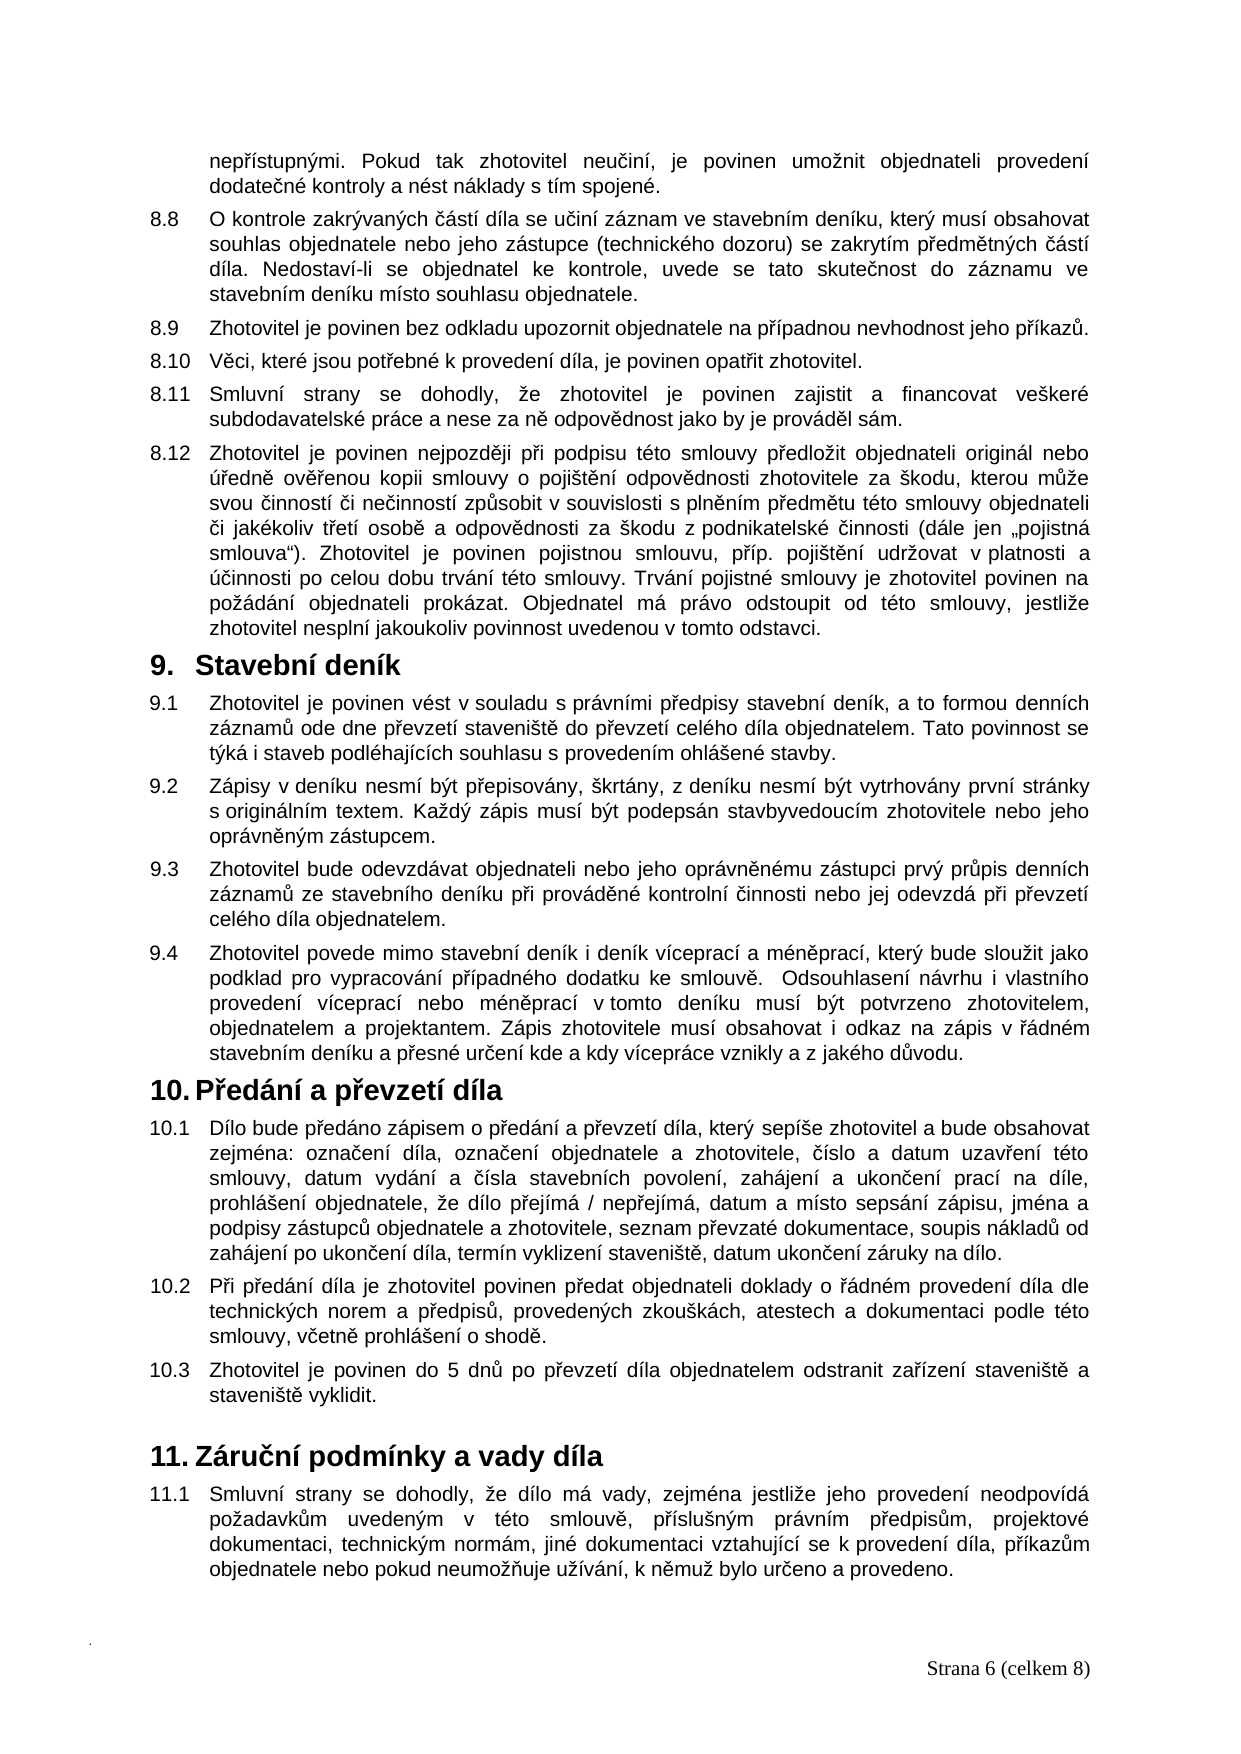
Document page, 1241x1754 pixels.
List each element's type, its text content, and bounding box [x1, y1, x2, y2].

subtitle Smluvní strany se dohodly, že dílo má vady, zejména jestliže jeho provedení neodpovídá požadavkům uvedeným v této smlouvě, příslušným právním předpisům, projektové dokumentaci, technickým normám, jiné dokumentaci vztahující se k provedení díla, příkazům objednatele nebo pokud neumožňuje užívání, k němuž bylo určeno a provedeno. [149, 1481, 1090, 1581]
subtitle Při předání díla je zhotovitel povinen předat objednateli doklady o řádném provedení díla dle technických norem a předpisů, provedených zkouškách, atestech a dokumentaci podle této smlouvy, včetně prohlášení o shodě. [150, 1273, 1090, 1348]
subtitle Zhotovitel je povinen do 5 dnů po převzetí díla objednatelem odstranit zařízení staveniště a staveniště vyklidit. [149, 1356, 1090, 1406]
subtitle Záruční podmínky a vady díla [150, 1439, 1090, 1472]
subtitle Zhotovitel bude odevzdávat objednateli nebo jeho oprávněnému zástupci prvý průpis denních záznamů ze stavebního deníku při prováděné kontrolní činnosti nebo jej odevzdá při převzetí celého díla objednatelem. [150, 856, 1090, 931]
subtitle Zhotovitel je povinen bez odkladu upozornit objednatele na případnou nevhodnost jeho příkazů. [150, 314, 1090, 339]
subtitle Smluvní strany se dohodly, že zhotovitel je povinen zajistit a financovat veškeré subdodavatelské práce a nese za ně odpovědnost jako by je prováděl sám. [150, 381, 1090, 431]
text 9.2 Zápisy v deníku nesmí být přepisovány, škrtány, z deníku nesmí být vytrhovány první stránky s originálním textem. Každý zápis musí být podepsán stavbyvedoucím zhotovitele nebo jeho oprávněným zástupcem. [149, 773, 1090, 848]
subtitle Věci, které jsou potřebné k provedení díla, je povinen opatřit zhotovitel. [150, 348, 1090, 373]
subtitle Zhotovitel je povinen nejpozději při podpisu této smlouvy předložit objednateli originál nebo úředně ověřenou kopii smlouvy o pojištění odpovědnosti zhotovitele za škodu, kterou může svou činností či nečinností způsobit v souvislosti s plněním předmětu této smlouvy objednateli či jakékoliv třetí osobě a odpovědnosti za škodu z podnikatelské činnosti (dále jen „pojistná smlouva“). Zhotovitel je povinen pojistnou smlouvu, příp. pojištění udržovat v platnosti a účinnosti po celou dobu trvání této smlouvy. Trvání pojistné smlouvy je zhotovitel povinen na požádání objednateli prokázat. Objednatel má právo odstoupit od této smlouvy, jestliže zhotovitel nesplní jakoukoliv povinnost uvedenou v tomto odstavci. [150, 439, 1090, 639]
subtitle O kontrole zakrývaných částí díla se učiní záznam ve stavebním deníku, který musí obsahovat souhlas objednatele nebo jeho zástupce (technického dozoru) se zakrytím předmětných částí díla. Nedostaví-li se objednatel ke kontrole, uvede se tato skutečnost do záznamu ve stavebním deníku místo souhlasu objednatele. [150, 206, 1090, 306]
subtitle 10.1 Dílo bude předáno zápisem o předání a převzetí díla, který sepíše zhotovitel a bude obsahovat zejména: označení díla, označení objednatele a zhotovitele, číslo a datum uzavření této smlouvy, datum vydání a čísla stavebních povolení, zahájení a ukončení prací na díle, prohlášení objednatele, že dílo přejímá / nepřejímá, datum a místo sepsání zápisu, jména a podpisy zástupců objednatele a zhotovitele, seznam převzaté dokumentace, soupis nákladů od zahájení po ukončení díla, termín vyklizení staveniště, datum ukončení záruky na dílo. [149, 1115, 1090, 1265]
subtitle Zhotovitel povede mimo stavební deník i deník víceprací a méněprací, který bude sloužit jako podklad pro vypracování případného dodatku ke smlouvě. Odsouhlasení návrhu i vlastního provedení víceprací nebo méněprací v tomto deníku musí být potvrzeno zhotovitelem, objednatelem a projektantem. Zápis zhotovitele musí obsahovat i odkaz na zápis v řádném stavebním deníku a přesné určení kde a kdy vícepráce vznikly a z jakého důvodu. [149, 939, 1090, 1064]
subtitle Předání a převzetí díla [150, 1073, 1090, 1106]
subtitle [150, 148, 1090, 198]
subtitle Zhotovitel je povinen vést v souladu s právními předpisy stavební deník, a to formou denních záznamů ode dne převzetí staveniště do převzetí celého díla objednatelem. Tato povinnost se týká i staveb podléhajících souhlasu s provedením ohlášené stavby. [149, 689, 1090, 764]
subtitle Stavební deník [150, 648, 1090, 681]
